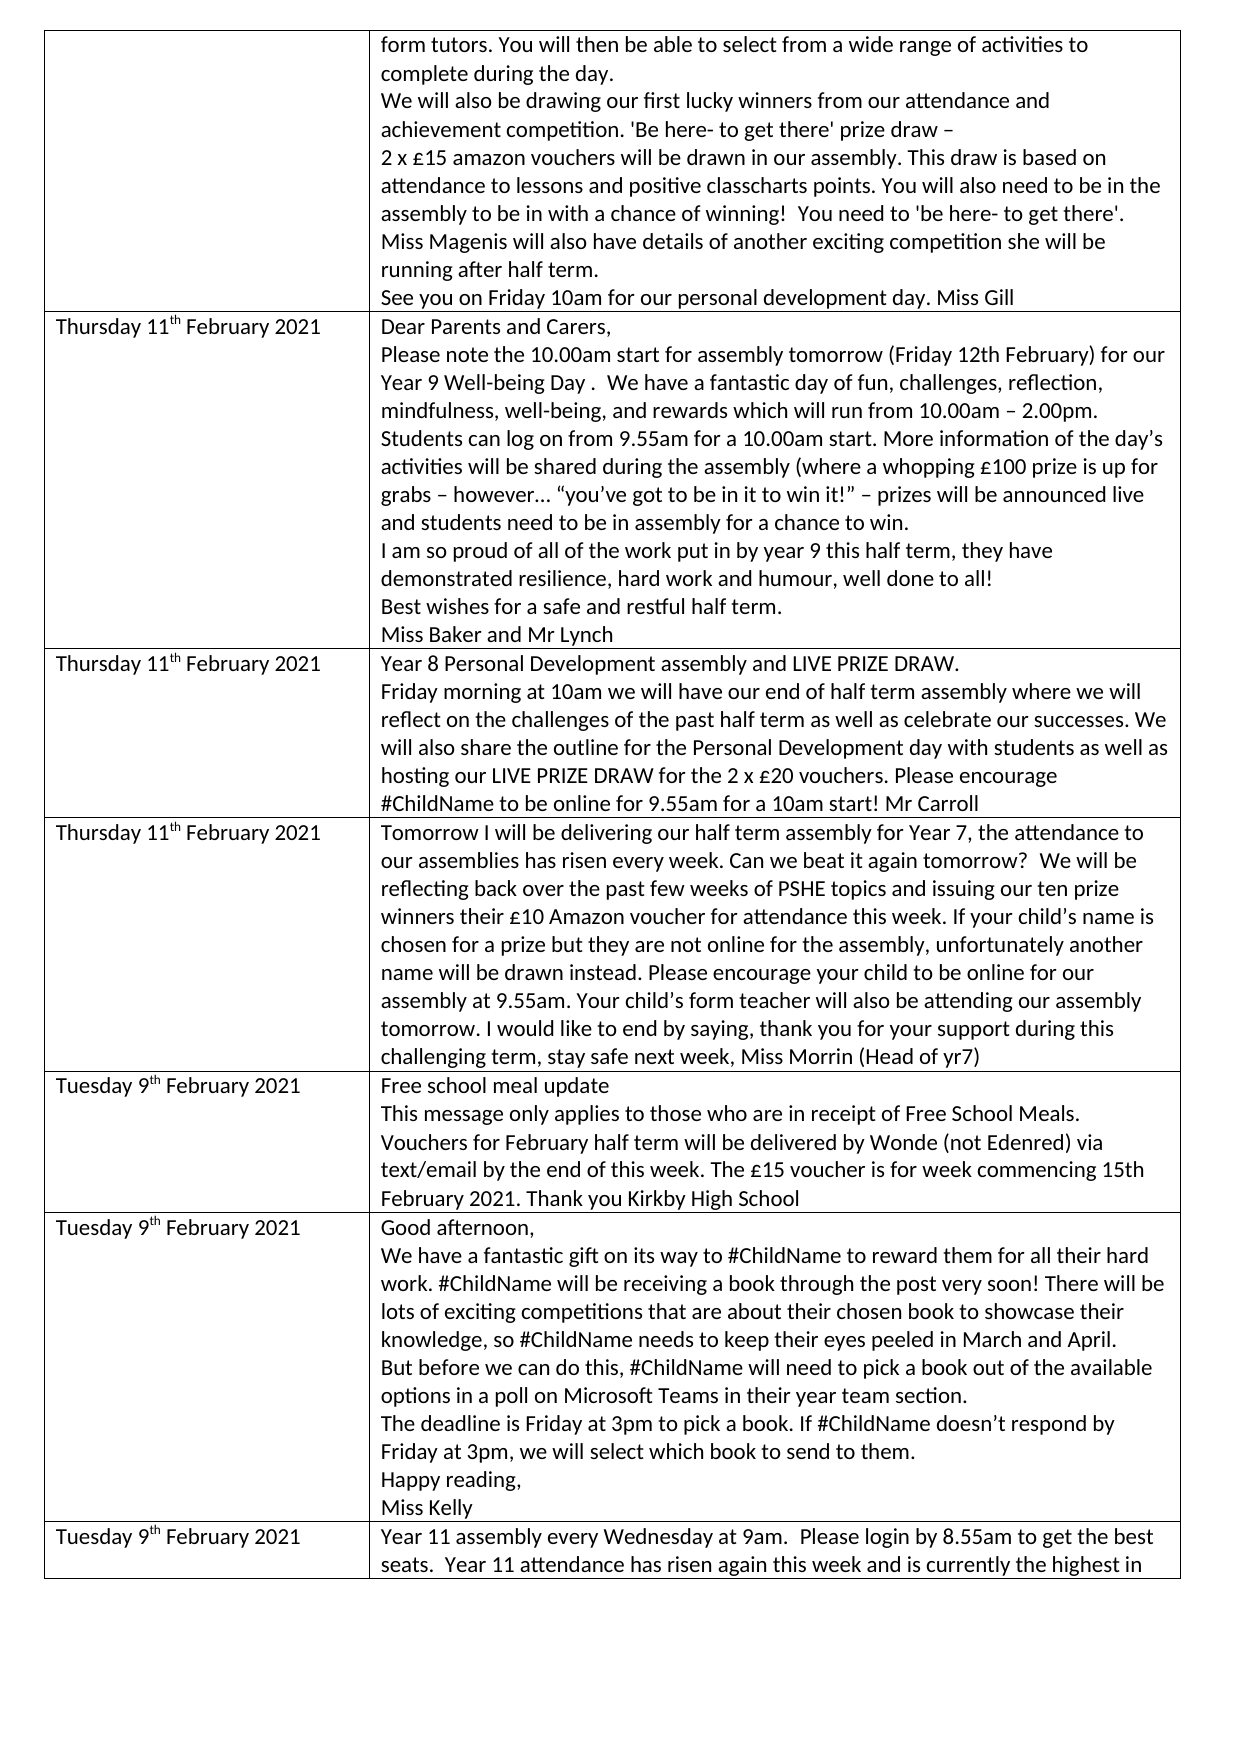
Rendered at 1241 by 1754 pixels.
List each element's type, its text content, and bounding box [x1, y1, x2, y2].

table_cell Thursday 11th February 2021 [45, 818, 369, 1071]
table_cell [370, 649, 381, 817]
table_cell Tomorrow I will be delivering our half term assembly for Year 7, the attendance to our assemblies has risen every week. Can we beat it again tomorrow? We will be reflecting back over the past few weeks of PSHE topics and issuing our ten prize winners their £10 Amazon voucher for attendance this week. If your child’s name is chosen for a prize but they are not online for the assembly, unfortunately another name will be drawn instead. Please encourage your child to be online for our assembly at 9.55am. Your child’s form teacher will also be attending our assembly tomorrow. I would like to end by saying, thank you for your support during this challenging term, stay safe next week, Miss Morrin (Head of yr7) [370, 818, 1180, 1071]
table_cell Good afternoon, We have a fantastic gift on its way to #ChildName to reward them for all their hard work. #ChildName will be receiving a book through the post very soon! There will be lots of exciting competitions that are about their chosen book to showcase their knowledge, so #ChildName needs to keep their eyes peeled in March and April. But before we can do this, #ChildName will need to pick a book out of the available options in a poll on Microsoft Teams in their year team section. The deadline is Friday at 3pm to pick a book. If #ChildName doesn’t respond by Friday at 3pm, we will select which book to send to them. Happy reading, Miss Kelly [370, 1213, 1180, 1521]
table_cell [45, 31, 369, 311]
table_cell Thursday 11th February 2021 [45, 649, 369, 817]
table_cell Thursday 11th February 2021 [45, 312, 369, 648]
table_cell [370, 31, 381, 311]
table_cell Year 8 Personal Development assembly and LIVE PRIZE DRAW. Friday morning at 10am we will have our end of half term assembly where we will reflect on the challenges of the past half term as well as celebrate our successes. We will also share the outline for the Personal Development day with students as well as hosting our LIVE PRIZE DRAW for the 2 x £20 vouchers. Please encourage #ChildName to be online for 9.55am for a 10am start! Mr Carroll [961, 649, 1180, 817]
table_cell Free school meal update This message only applies to those who are in receipt of Free School Meals. Vouchers for February half term will be delivered by Wonde (not Edenred) via text/email by the end of this week. The £15 voucher is for week commencing 15th February 2021. Thank you Kirkby High School [370, 1072, 1180, 1212]
table_cell Dear Parents and Carers, Please note the 10.00am start for assembly tomorrow (Friday 12th February) for our Year 9 Well-being Day . We have a fantastic day of fun, challenges, reflection, mindfulness, well-being, and rewards which will run from 10.00am – 2.00pm. Students can log on from 9.55am for a 10.00am start. More information of the day’s activities will be shared during the assembly (where a whopping £100 prize is up for grabs – however… “you’ve got to be in it to win it!” – prizes will be announced live and students need to be in assembly for a chance to win. I am so proud of all of the work put in by year 9 this half term, they have demonstrated resilience, hard work and humour, well done to all! Best wishes for a safe and restful half term. Miss Baker and Mr Lynch [612, 312, 1180, 648]
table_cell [370, 1522, 1180, 1578]
table_cell Tuesday 9th February 2021 [45, 1213, 369, 1521]
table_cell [45, 1522, 369, 1578]
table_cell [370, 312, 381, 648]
table_cell Tuesday 9th February 2021 [45, 1072, 369, 1212]
